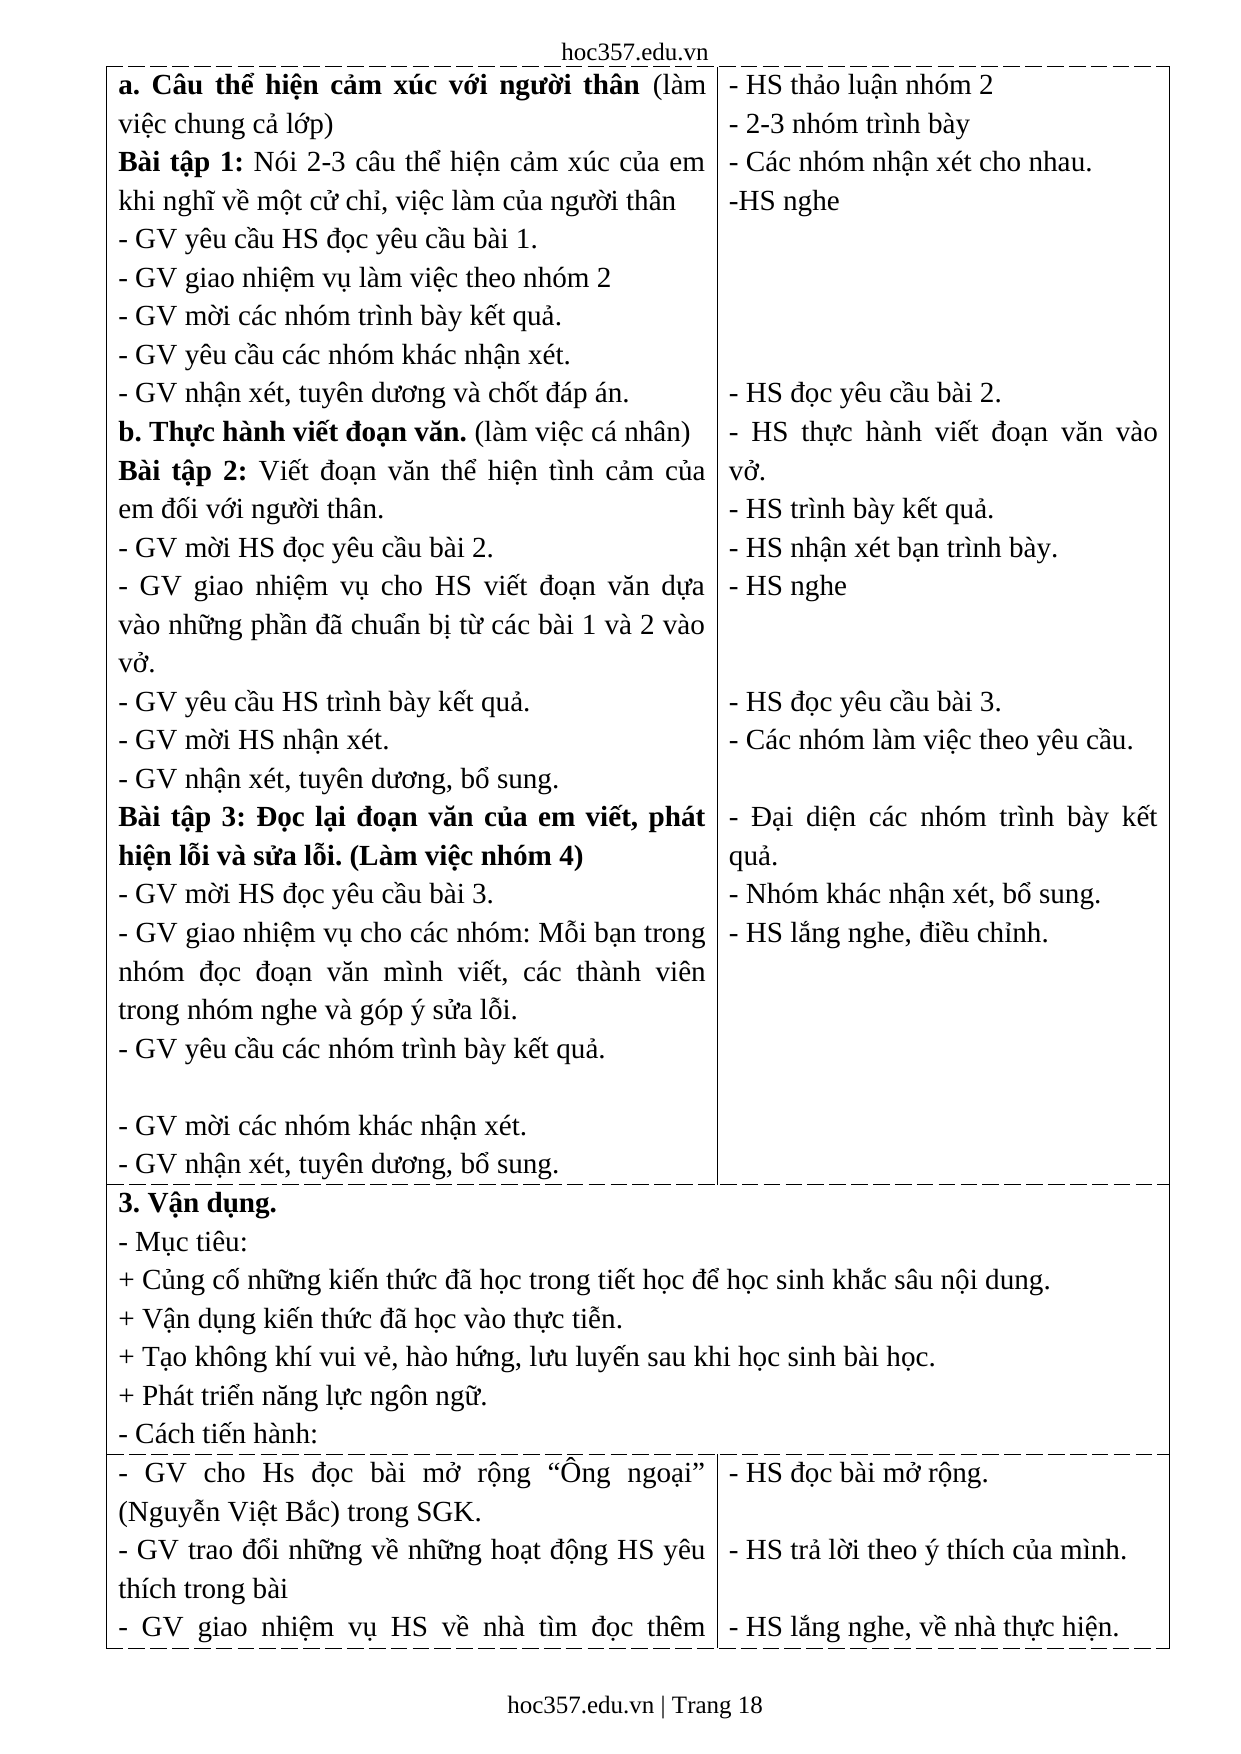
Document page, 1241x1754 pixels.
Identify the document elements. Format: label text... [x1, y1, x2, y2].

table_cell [107, 1454, 717, 1647]
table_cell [107, 66, 717, 1184]
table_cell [718, 66, 1169, 1184]
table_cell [718, 1454, 1169, 1647]
table_cell 3. Vận dụng. - Mục tiêu: + Củng cố những kiến thức đã học trong tiết học để học sinh khắc sâu nội dung. + Vận dụng kiến thức đã học vào thực tiễn. + Tạo không khí vui vẻ, hào hứng, lưu luyến sau khi học sinh bài học. + Phát triển năng lực ngôn ngữ. - Cách tiến hành: [107, 1184, 1169, 1454]
